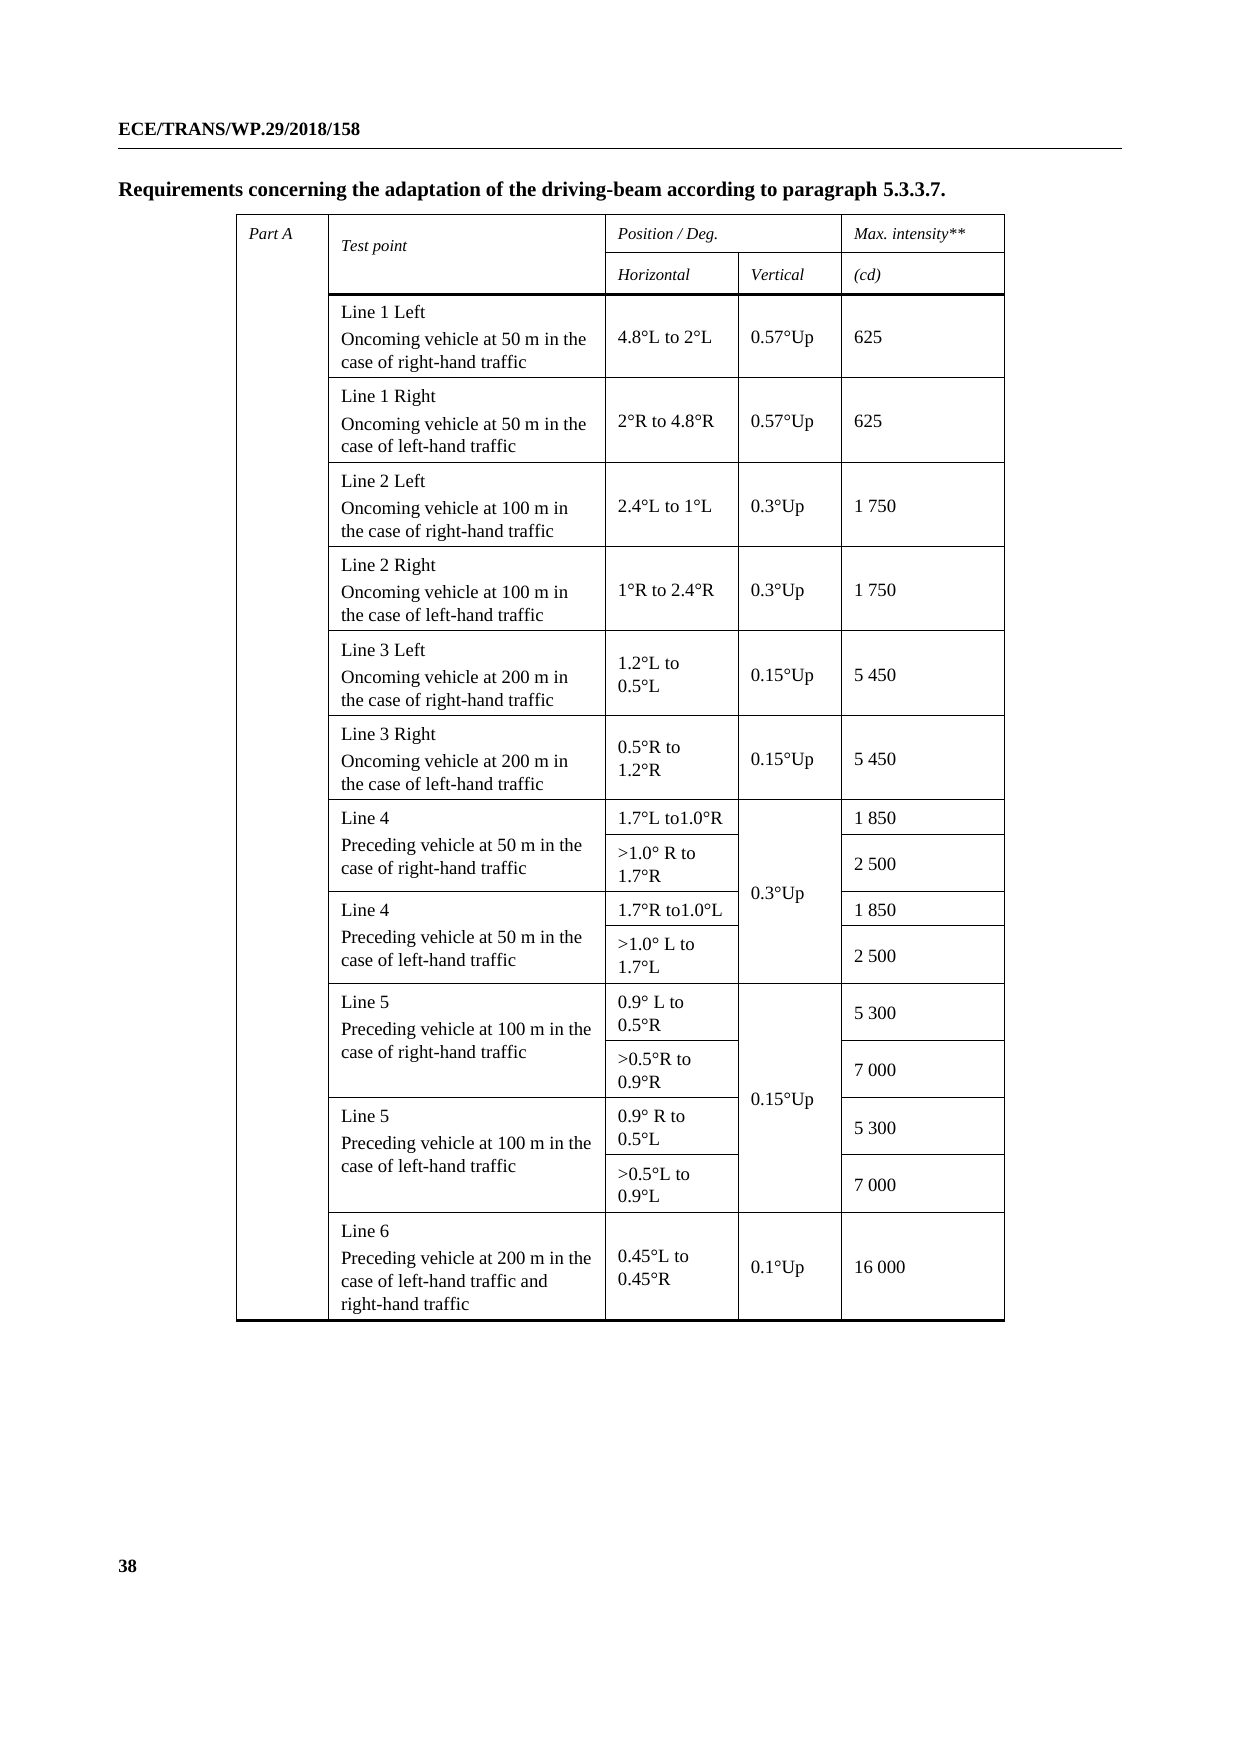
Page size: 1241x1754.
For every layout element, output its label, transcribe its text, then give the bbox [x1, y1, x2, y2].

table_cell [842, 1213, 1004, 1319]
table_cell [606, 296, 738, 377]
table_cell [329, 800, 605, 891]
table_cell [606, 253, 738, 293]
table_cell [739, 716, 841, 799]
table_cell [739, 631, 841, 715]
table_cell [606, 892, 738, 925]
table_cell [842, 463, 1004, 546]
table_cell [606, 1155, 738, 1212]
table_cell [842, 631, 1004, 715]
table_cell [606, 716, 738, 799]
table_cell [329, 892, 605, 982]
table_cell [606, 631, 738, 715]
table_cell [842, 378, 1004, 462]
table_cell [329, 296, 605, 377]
subtitle Requirements concerning the adaptation of the driving-beam according to paragraph 5.3.3.7. [118, 177, 1122, 201]
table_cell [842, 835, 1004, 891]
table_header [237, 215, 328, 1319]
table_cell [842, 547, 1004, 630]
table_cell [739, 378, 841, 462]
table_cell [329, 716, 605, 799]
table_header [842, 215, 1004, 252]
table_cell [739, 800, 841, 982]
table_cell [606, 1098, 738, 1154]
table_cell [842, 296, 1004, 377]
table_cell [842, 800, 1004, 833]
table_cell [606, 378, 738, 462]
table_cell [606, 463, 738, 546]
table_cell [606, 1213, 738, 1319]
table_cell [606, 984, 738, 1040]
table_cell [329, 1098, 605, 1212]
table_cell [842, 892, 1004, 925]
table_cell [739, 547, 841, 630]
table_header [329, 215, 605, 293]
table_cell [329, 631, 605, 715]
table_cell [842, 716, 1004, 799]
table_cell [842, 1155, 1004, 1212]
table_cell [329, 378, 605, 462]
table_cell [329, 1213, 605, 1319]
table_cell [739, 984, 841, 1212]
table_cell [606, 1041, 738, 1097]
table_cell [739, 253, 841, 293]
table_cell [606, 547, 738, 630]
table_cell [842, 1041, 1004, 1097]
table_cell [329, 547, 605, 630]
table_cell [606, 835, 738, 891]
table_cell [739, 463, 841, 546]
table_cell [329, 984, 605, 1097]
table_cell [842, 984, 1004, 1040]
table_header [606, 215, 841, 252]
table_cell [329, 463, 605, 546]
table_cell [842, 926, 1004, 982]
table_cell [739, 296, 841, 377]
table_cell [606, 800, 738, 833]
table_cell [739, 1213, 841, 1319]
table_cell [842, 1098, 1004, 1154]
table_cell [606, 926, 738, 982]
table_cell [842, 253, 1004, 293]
